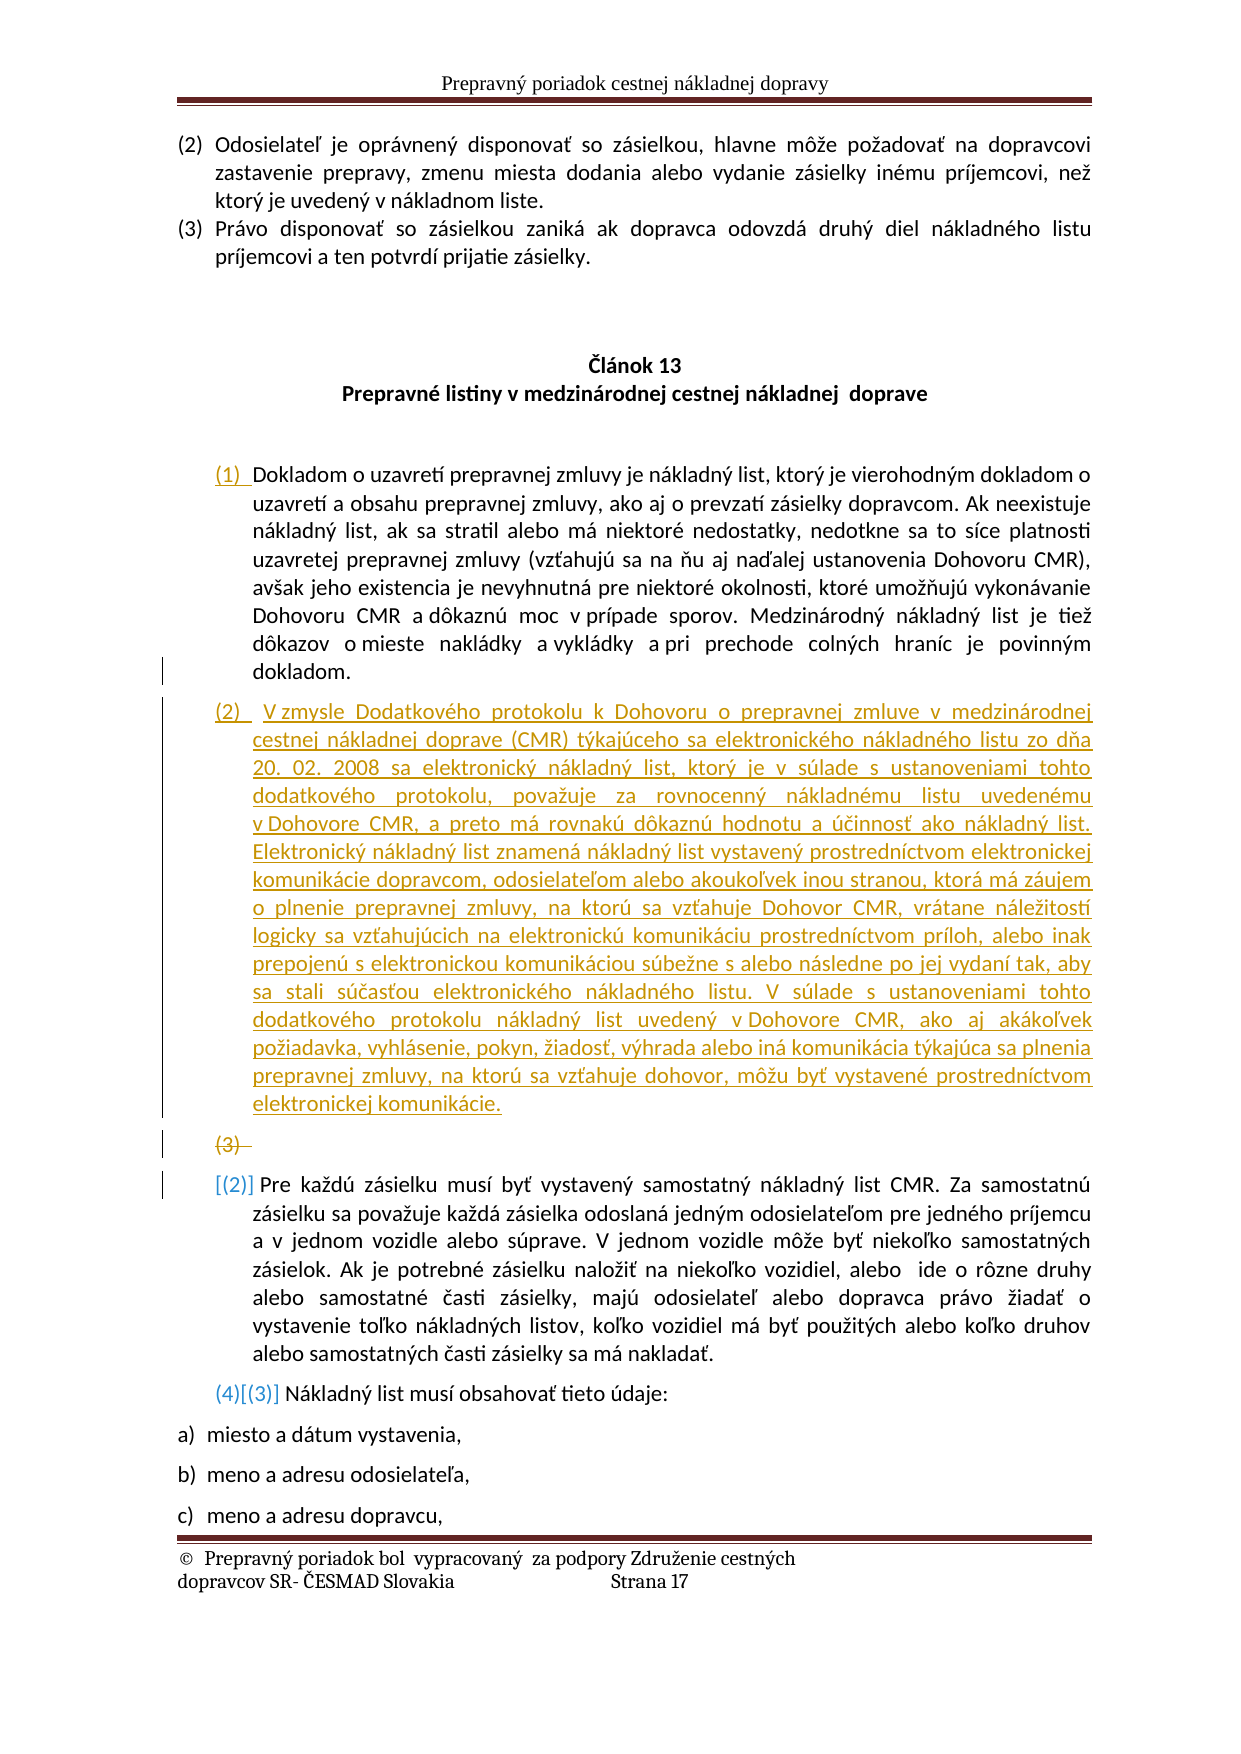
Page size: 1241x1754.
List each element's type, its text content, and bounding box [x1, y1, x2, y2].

list meno a adresu dopravcu, [177, 1501, 1092, 1529]
list Nákladný list musí obsahovať tieto údaje: [215, 1379, 1092, 1407]
text Prepravné listiny v medzinárodnej cestnej nákladnej doprave [177, 379, 1092, 408]
list Právo disponovať so zásielkou zaniká ak dopravca odovzdá druhý diel nákladného listu príjemcovi a ten potvrdí prijatie zásielky. [177, 214, 1092, 271]
list Dokladom o uzavretí prepravnej zmluvy je nákladný list, ktorý je vierohodným dokladom o uzavretí a obsahu prepravnej zmluvy, ako aj o prevzatí zásielky dopravcom. Ak neexistuje nákladný list, ak sa stratil alebo má niektoré nedostatky, nedotkne sa to síce platnosti uzavretej prepravnej zmluvy (vzťahujú sa na ňu aj naďalej ustanovenia Dohovoru CMR), avšak jeho existencia je nevyhnutná pre niektoré okolnosti, ktoré umožňujú vykonávanie Dohovoru CMR a dôkaznú moc v prípade sporov. Medzinárodný nákladný list je tiež dôkazov o mieste nakládky a vykládky a pri prechode colných hraníc je povinným dokladom. [215, 461, 1092, 685]
list Pre každú zásielku musí byť vystavený samostatný nákladný list CMR. Za samostatnú zásielku sa považuje každá zásielka odoslaná jedným odosielateľom pre jedného príjemcu a v jednom vozidle alebo súprave. V jednom vozidle môže byť niekoľko samostatných zásielok. Ak je potrebné zásielku naložiť na niekoľko vozidiel, alebo ide o rôzne druhy alebo samostatné časti zásielky, majú odosielateľ alebo dopravca právo žiadať o vystavenie toľko nákladných listov, koľko vozidiel má byť použitých alebo koľko druhov alebo samostatných časti zásielky sa má nakladať. [215, 1171, 1092, 1367]
text Článok 13 [177, 352, 1092, 379]
list meno a adresu odosielateľa, [177, 1460, 1092, 1488]
list miesto a dátum vystavenia, [177, 1420, 1092, 1448]
list Odosielateľ je oprávnený disponovať so zásielkou, hlavne môže požadovať na dopravcovi zastavenie prepravy, zmenu miesta dodania alebo vydanie zásielky inému príjemcovi, než ktorý je uvedený v nákladnom liste. [177, 130, 1092, 214]
